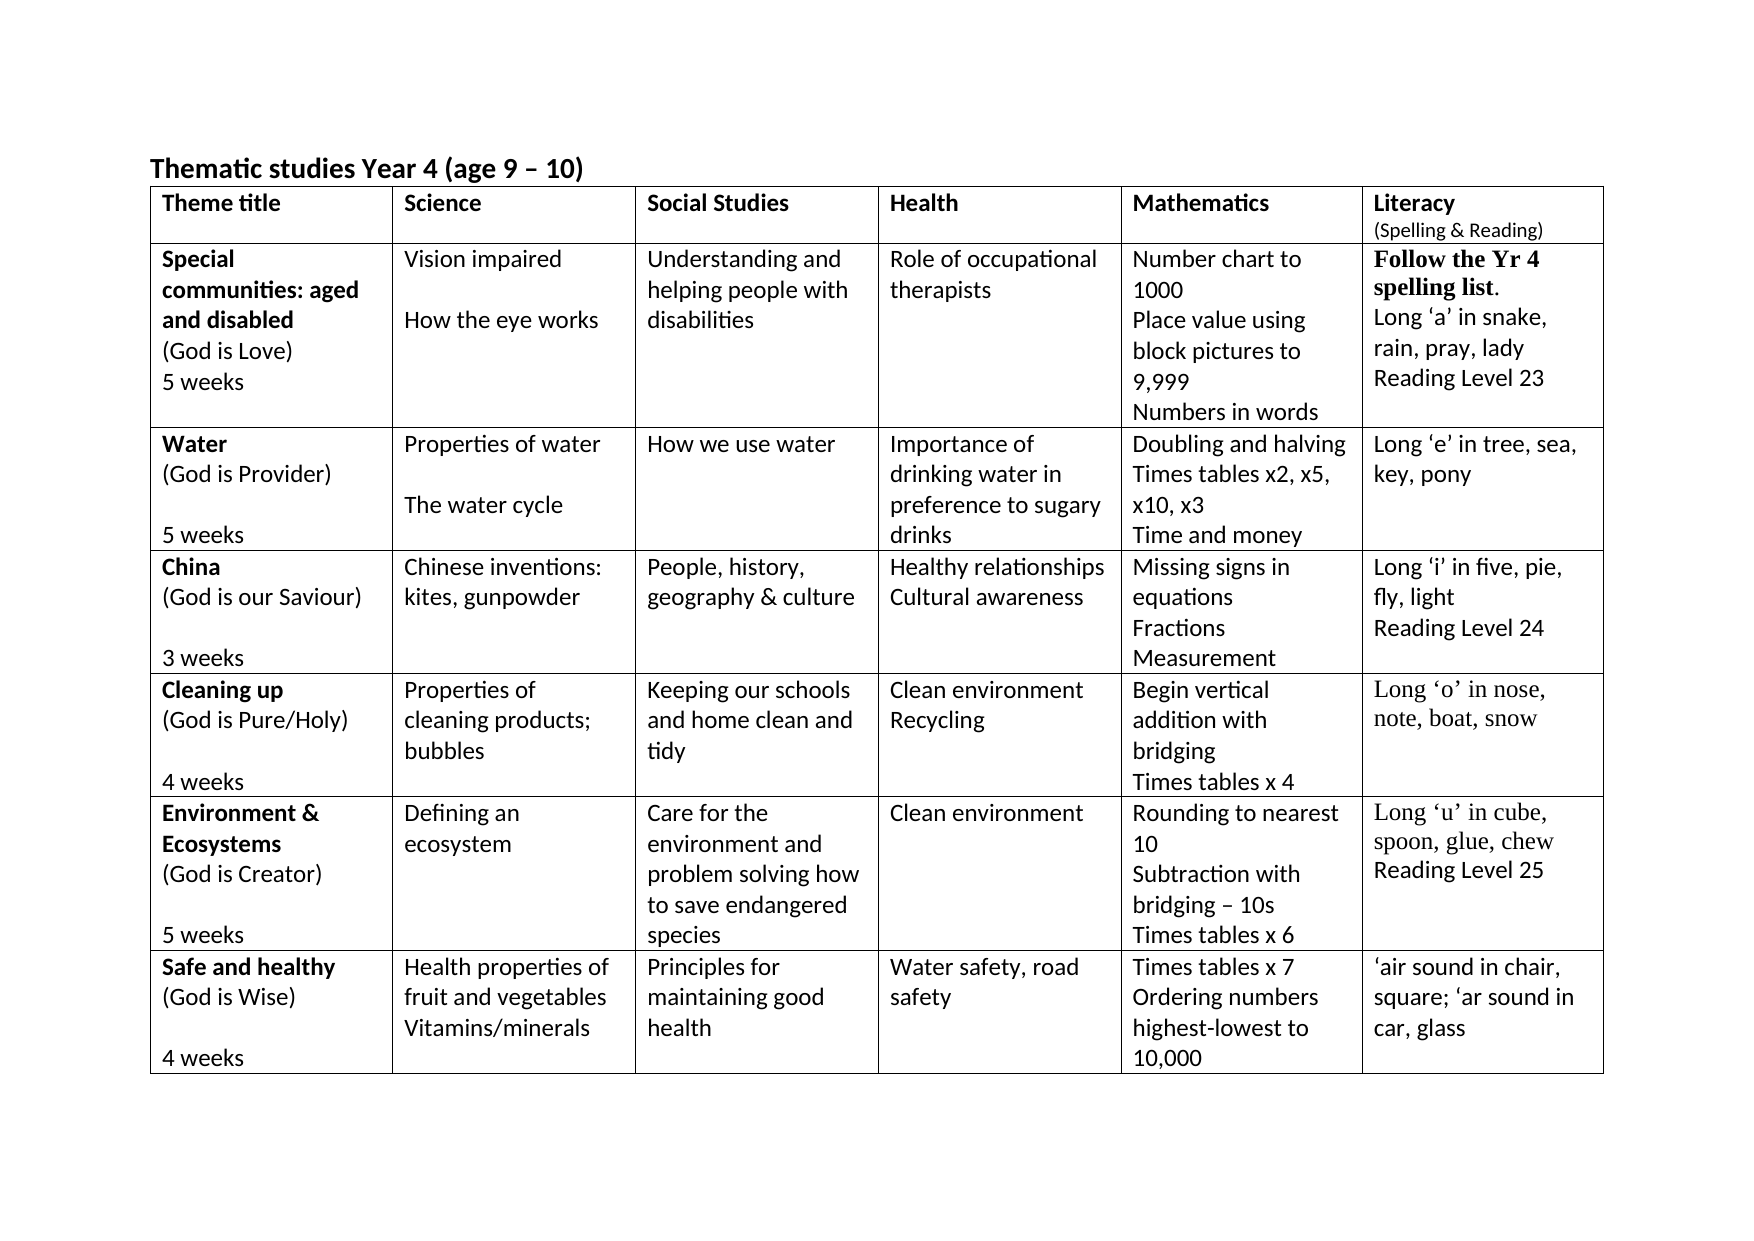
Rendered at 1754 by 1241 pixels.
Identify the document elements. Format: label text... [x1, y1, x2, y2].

table_cell Role of occupational therapists [879, 244, 1121, 427]
table_cell Clean environment [879, 797, 1121, 950]
table_cell Rounding to nearest 10 Subtraction with bridging – 10s Times tables x 6 [1122, 797, 1362, 950]
table_header Theme title [151, 187, 392, 243]
table_cell Healthy relationships Cultural awareness [879, 551, 1121, 673]
table_header Science [393, 187, 635, 243]
table_header Mathematics [1122, 187, 1362, 243]
text Thematic studies Year 4 (age 9 – 10) [150, 150, 1604, 186]
table_cell Clean environment Recycling [879, 674, 1121, 796]
table_cell ‘air sound in chair, square; ‘ar sound in car, glass [1363, 951, 1603, 1073]
table_cell Long ‘u’ in cube, spoon, glue, chew Reading Level 25 [1363, 797, 1603, 950]
table_cell Water (God is Provider) 5 weeks [151, 428, 392, 550]
table_cell Missing signs in equations Fractions Measurement [1122, 551, 1362, 673]
table_cell Chinese inventions: kites, gunpowder [393, 551, 635, 673]
table_cell Water safety, road safety [879, 951, 1121, 1073]
table_cell Long ‘o’ in nose, note, boat, snow [1363, 674, 1603, 796]
table_cell Understanding and helping people with disabilities [636, 244, 878, 427]
table_cell Properties of cleaning products; bubbles [393, 674, 635, 796]
table_cell Number chart to 1000 Place value using block pictures to 9,999 Numbers in words [1122, 244, 1362, 427]
table_cell Care for the environment and problem solving how to save endangered species [636, 797, 878, 950]
table_header Social Studies [636, 187, 878, 243]
table_cell Follow the Yr 4 spelling list. Long ‘a’ in snake, rain, pray, lady Reading Level 23 [1363, 244, 1603, 427]
table_cell Safe and healthy (God is Wise) 4 weeks [151, 951, 392, 1073]
table_cell How we use water [636, 428, 878, 550]
table_cell Vision impaired How the eye works [393, 244, 635, 427]
table_cell China (God is our Saviour) 3 weeks [151, 551, 392, 673]
table_cell Environment & Ecosystems (God is Creator) 5 weeks [151, 797, 392, 950]
table_header Health [879, 187, 1121, 243]
table_cell Doubling and halving Times tables x2, x5, x10, x3 Time and money [1122, 428, 1362, 550]
table_cell Special communities: aged and disabled (God is Love) 5 weeks [151, 244, 392, 427]
table_cell Health properties of fruit and vegetables Vitamins/minerals [393, 951, 635, 1073]
table_cell Begin vertical addition with bridging Times tables x 4 [1122, 674, 1362, 796]
table_header Literacy (Spelling & Reading) [1363, 187, 1603, 243]
table_cell Keeping our schools and home clean and tidy [636, 674, 878, 796]
table_cell Properties of water The water cycle [393, 428, 635, 550]
table_cell Defining an ecosystem [393, 797, 635, 950]
table_cell Principles for maintaining good health [636, 951, 878, 1073]
table_cell Long ‘e’ in tree, sea, key, pony [1363, 428, 1603, 550]
table_cell Times tables x 7 Ordering numbers highest-lowest to 10,000 [1122, 951, 1362, 1073]
table_cell Cleaning up (God is Pure/Holy) 4 weeks [151, 674, 392, 796]
table_cell Long ‘i’ in five, pie, fly, light Reading Level 24 [1363, 551, 1603, 673]
table_cell Importance of drinking water in preference to sugary drinks [879, 428, 1121, 550]
table_cell People, history, geography & culture [636, 551, 878, 673]
